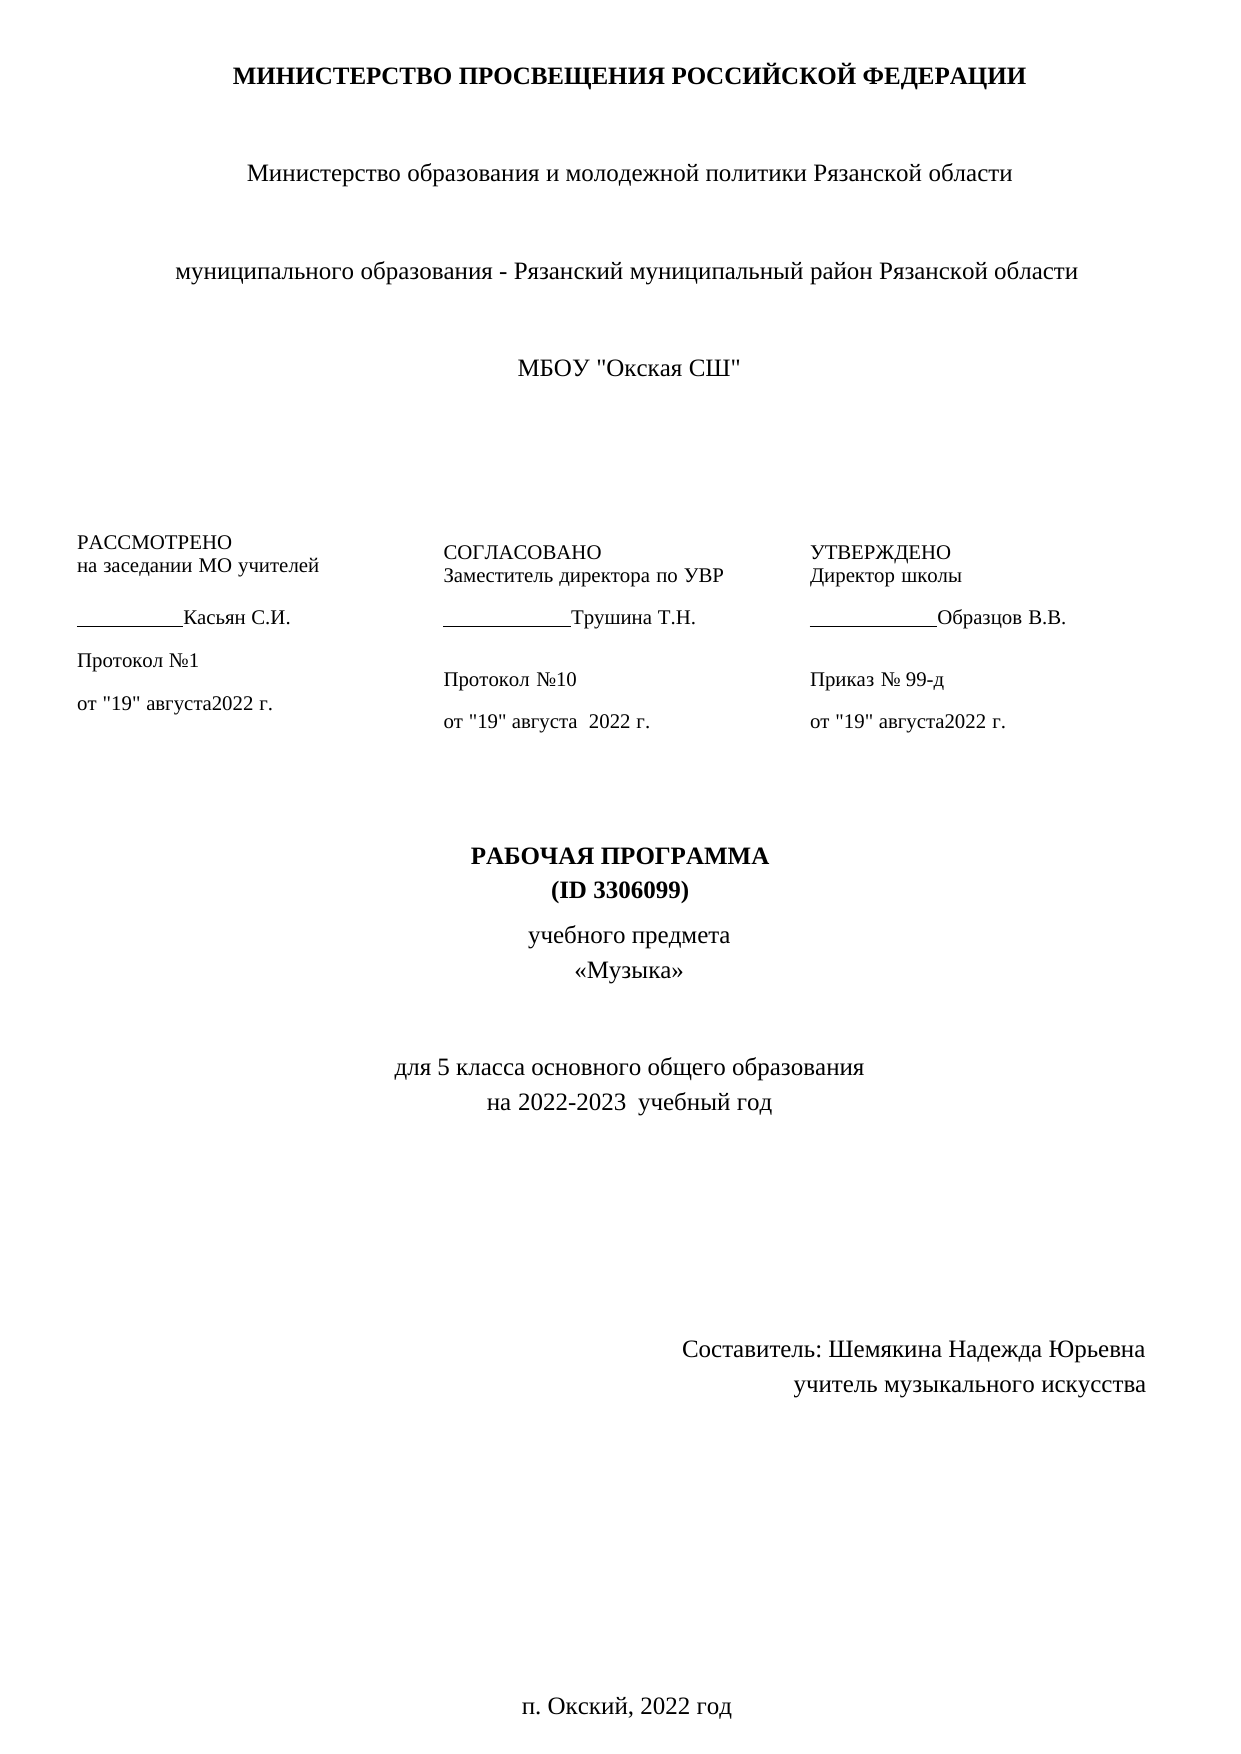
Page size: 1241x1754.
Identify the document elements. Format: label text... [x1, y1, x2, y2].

text Протокол №10 [443, 666, 656, 691]
subtitle МИНИСТЕРСТВО ПРОСВЕЩЕНИЯ РОССИЙСКОЙ ФЕДЕРАЦИИ [174, 61, 1084, 90]
text «Музыка» [174, 955, 1084, 984]
text для 5 класса основного общего образования на 2022-2023 учебный год [394, 1052, 865, 1116]
text от "19" августа2022 г. [810, 709, 1182, 733]
text Составитель: Шемякина Надежда Юрьевна учитель музыкального искусства [682, 1334, 1148, 1398]
text Протокол №1 [77, 648, 279, 672]
text Министерство образования и молодежной политики Рязанской области [174, 158, 1085, 187]
text на заседании МО учителей [77, 554, 326, 577]
text РАССМОТРЕНО [77, 532, 326, 554]
text Директор школы [810, 564, 1182, 587]
text учебного предмета [174, 920, 1084, 949]
text Касьян С.И. Трушина Т.Н. Образцов В.В. [77, 605, 1182, 629]
subtitle РАБОЧАЯ ПРОГРАММА (ID 3306099) [470, 841, 769, 904]
text МБОУ "Окская СШ" [174, 353, 1083, 382]
text от "19" августа2022 г. [77, 691, 279, 715]
text от "19" августа 2022 г. [443, 709, 656, 733]
text Заместитель директора по УВР [443, 564, 731, 587]
text муниципального образования - Рязанский муниципальный район Рязанской области [174, 256, 1079, 285]
text УТВЕРЖДЕНО [810, 542, 1182, 564]
text Приказ № 99-д [810, 666, 1182, 691]
text СОГЛАСОВАНО [443, 542, 731, 564]
text п. Окский, 2022 год [174, 1691, 1079, 1720]
